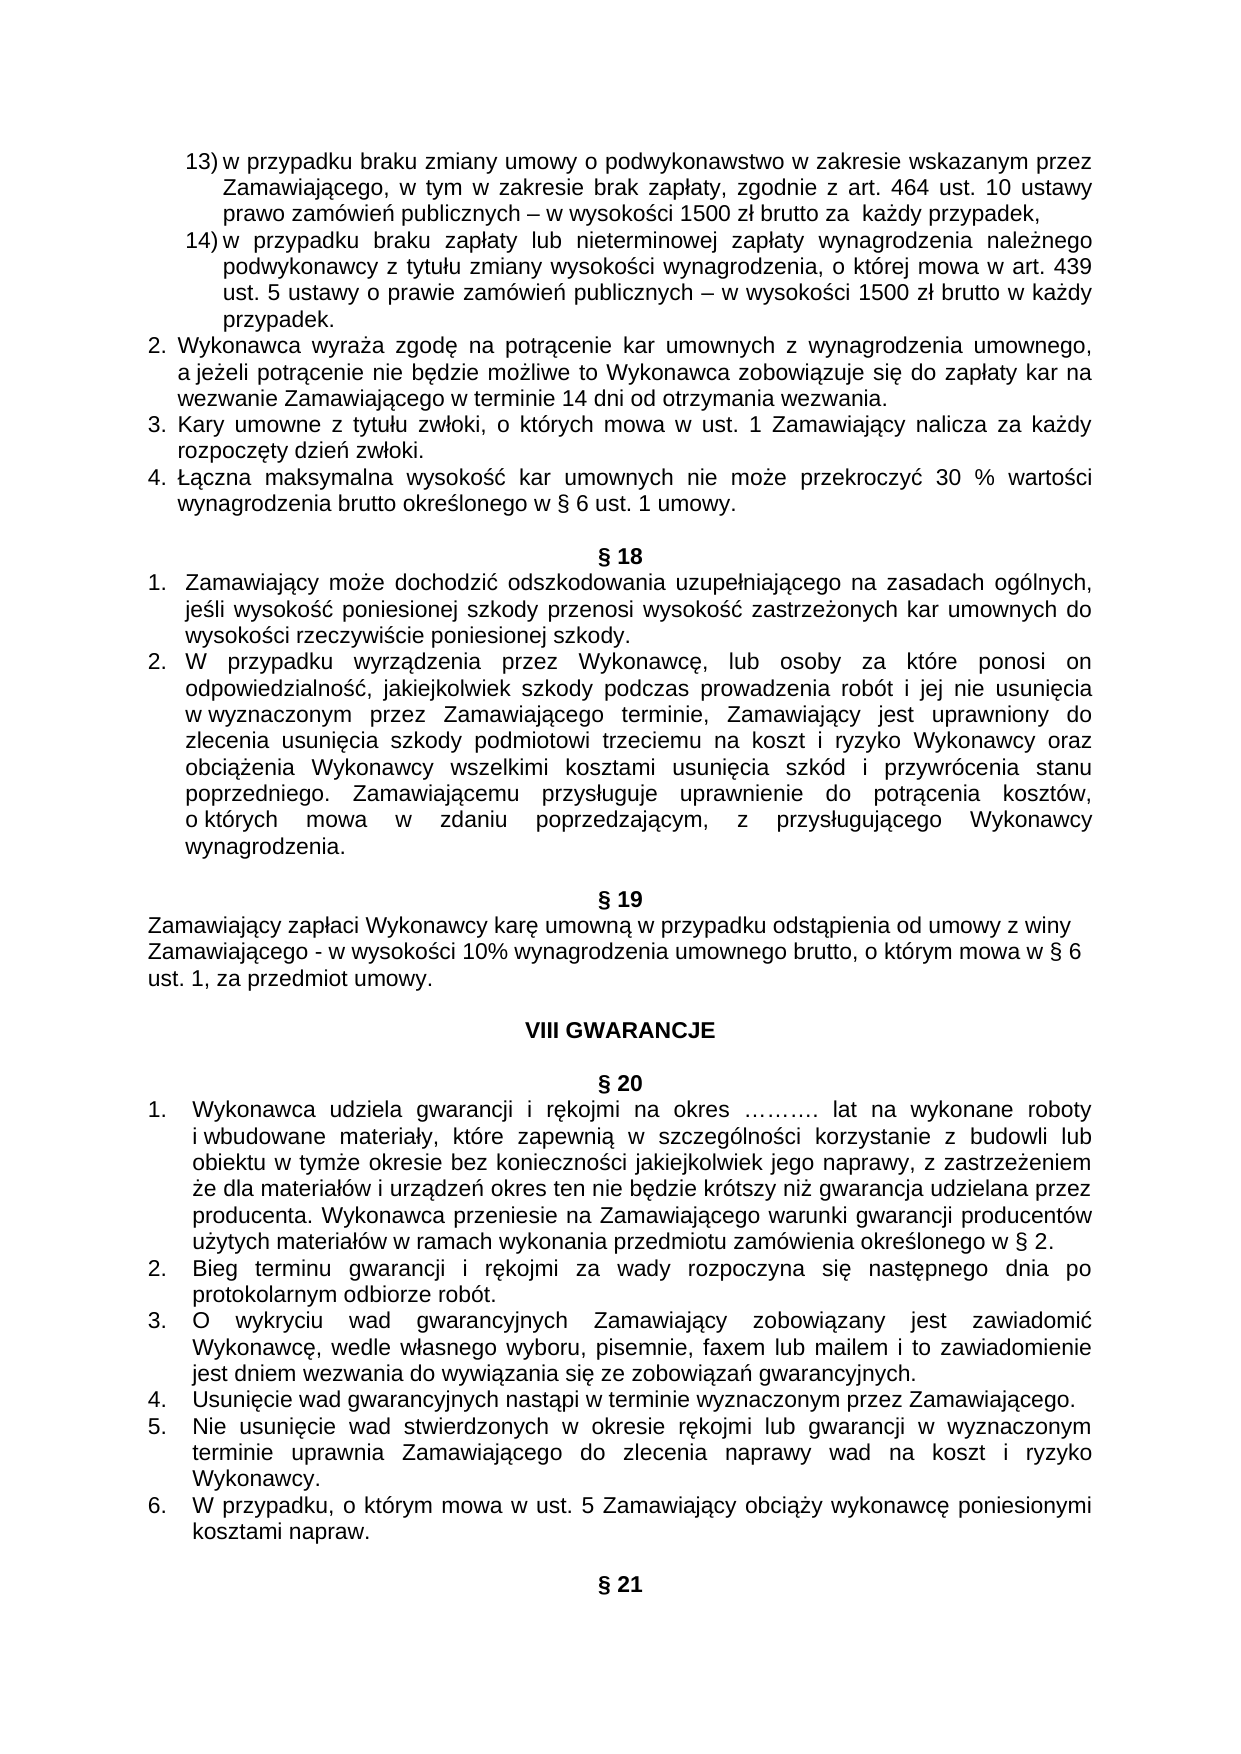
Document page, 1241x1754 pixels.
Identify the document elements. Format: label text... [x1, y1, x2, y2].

list O wykryciu wad gwarancyjnych Zamawiający zobowiązany jest zawiadomić Wykonawcę, wedle własnego wyboru, pisemnie, faxem lub mailem i to zawiadomienie jest dniem wezwania do wywiązania się ze zobowiązań gwarancyjnych. [148, 1307, 1093, 1386]
text § 21 [148, 1571, 1093, 1597]
list Wykonawca udziela gwarancji i rękojmi na okres ………. lat na wykonane roboty i wbudowane materiały, które zapewnią w szczególności korzystanie z budowli lub obiektu w tymże okresie bez konieczności jakiejkolwiek jego naprawy, z zastrzeżeniem że dla materiałów i urządzeń okres ten nie będzie krótszy niż gwarancja udzielana przez producenta. Wykonawca przeniesie na Zamawiającego warunki gwarancji producentów użytych materiałów w ramach wykonania przedmiotu zamówienia określonego w § 2. [148, 1096, 1093, 1254]
list w przypadku braku zapłaty lub nieterminowej zapłaty wynagrodzenia należnego podwykonawcy z tytułu zmiany wysokości wynagrodzenia, o której mowa w art. 439 ust. 5 ustawy o prawie zamówień publicznych – w wysokości 1500 zł brutto w każdy przypadek. [185, 227, 1093, 332]
text § 19 [148, 886, 1093, 912]
text § 20 [148, 1070, 1093, 1096]
list w przypadku braku zmiany umowy o podwykonawstwo w zakresie wskazanym przez Zamawiającego, w tym w zakresie brak zapłaty, zgodnie z art. 464 ust. 10 ustawy prawo zamówień publicznych – w wysokości 1500 zł brutto za każdy przypadek, [185, 148, 1093, 227]
list Bieg terminu gwarancji i rękojmi za wady rozpoczyna się następnego dnia po protokolarnym odbiorze robót. [148, 1254, 1093, 1307]
text § 18 [148, 543, 1093, 569]
list W przypadku, o którym mowa w ust. 5 Zamawiający obciąży wykonawcę poniesionymi kosztami napraw. [148, 1492, 1093, 1544]
text Zamawiający zapłaci Wykonawcy karę umowną w przypadku odstąpienia od umowy z winy Zamawiającego - w wysokości 10% wynagrodzenia umownego brutto, o którym mowa w § 6 ust. 1, za przedmiot umowy. [148, 912, 1093, 991]
list Usunięcie wad gwarancyjnych nastąpi w terminie wyznaczonym przez Zamawiającego. [148, 1386, 1093, 1413]
list Nie usunięcie wad stwierdzonych w okresie rękojmi lub gwarancji w wyznaczonym terminie uprawnia Zamawiającego do zlecenia naprawy wad na koszt i ryzyko Wykonawcy. [148, 1413, 1093, 1492]
list Wykonawca wyraża zgodę na potrącenie kar umownych z wynagrodzenia umownego, a jeżeli potrącenie nie będzie możliwe to Wykonawca zobowiązuje się do zapłaty kar na wezwanie Zamawiającego w terminie 14 dni od otrzymania wezwania. [148, 332, 1093, 411]
list W przypadku wyrządzenia przez Wykonawcę, lub osoby za które ponosi on odpowiedzialność, jakiejkolwiek szkody podczas prowadzenia robót i jej nie usunięcia w wyznaczonym przez Zamawiającego terminie, Zamawiający jest uprawniony do zlecenia usunięcia szkody podmiotowi trzeciemu na koszt i ryzyko Wykonawcy oraz obciążenia Wykonawcy wszelkimi kosztami usunięcia szkód i przywrócenia stanu poprzedniego. Zamawiającemu przysługuje uprawnienie do potrącenia kosztów, o których mowa w zdaniu poprzedzającym, z przysługującego Wykonawcy wynagrodzenia. [148, 648, 1093, 859]
list Kary umowne z tytułu zwłoki, o których mowa w ust. 1 Zamawiający nalicza za każdy rozpoczęty dzień zwłoki. [148, 411, 1093, 464]
text VIII GWARANCJE [148, 1017, 1093, 1044]
list Łączna maksymalna wysokość kar umownych nie może przekroczyć 30 % wartości wynagrodzenia brutto określonego w § 6 ust. 1 umowy. [148, 464, 1093, 517]
list Zamawiający może dochodzić odszkodowania uzupełniającego na zasadach ogólnych, jeśli wysokość poniesionej szkody przenosi wysokość zastrzeżonych kar umownych do wysokości rzeczywiście poniesionej szkody. [148, 569, 1093, 648]
